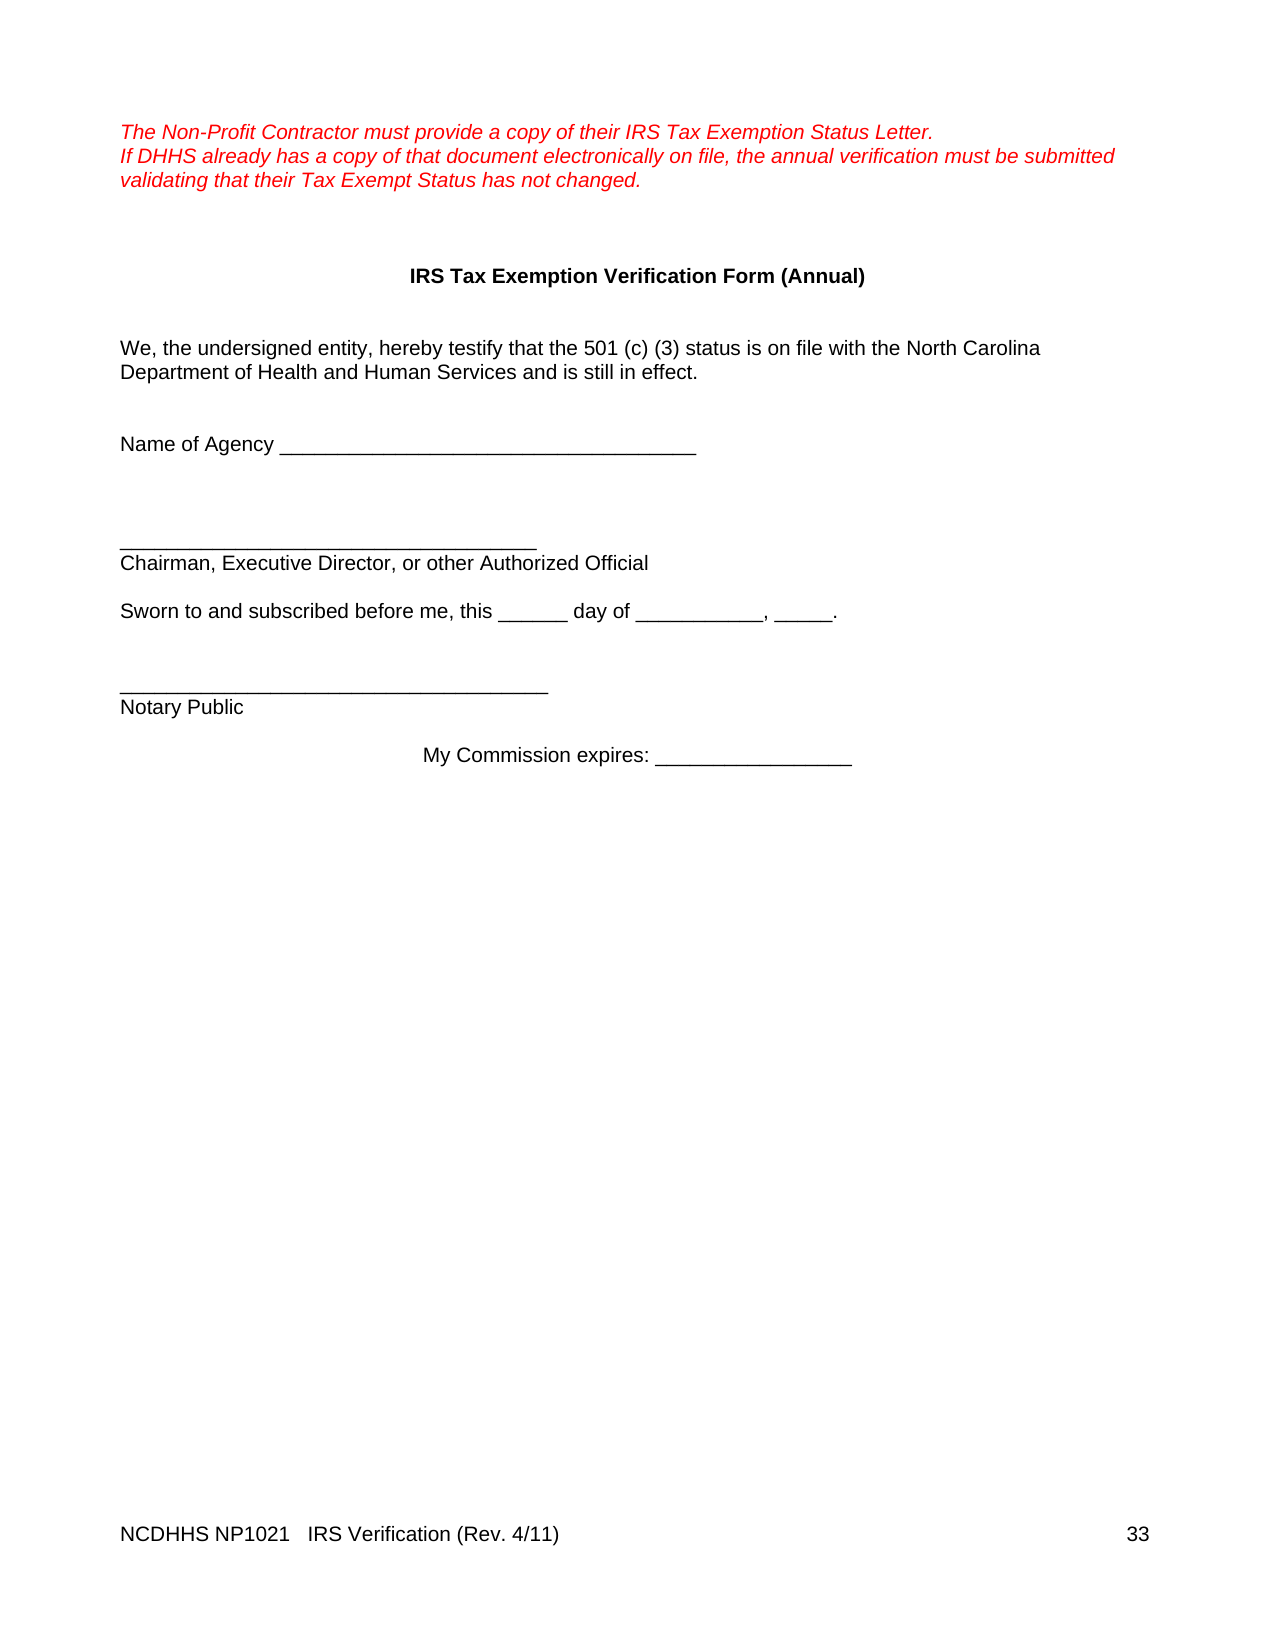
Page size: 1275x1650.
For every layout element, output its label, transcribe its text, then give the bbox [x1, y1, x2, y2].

text If DHHS already has a copy of that document electronically on file, the annual verification must be submitted validating that their Tax Exempt Status has not changed. [120, 144, 1155, 192]
text Name of Agency ____________________________________ [120, 431, 1155, 455]
text Notary Public [120, 695, 1155, 719]
text ____________________________________ [120, 527, 1155, 551]
text Sworn to and subscribed before me, this ______ day of ___________, _____. [120, 599, 1155, 623]
text My Commission expires: _________________ [120, 743, 1155, 767]
text _____________________________________ [120, 671, 1155, 695]
text Chairman, Executive Director, or other Authorized Official [120, 551, 1155, 575]
text We, the undersigned entity, hereby testify that the 501 (c) (3) status is on file with the North Carolina Department of Health and Human Services and is still in effect. [120, 336, 1080, 383]
text The Non-Profit Contractor must provide a copy of their IRS Tax Exemption Status Letter. [120, 120, 1155, 144]
text IRS Tax Exemption Verification Form (Annual) [120, 264, 1155, 288]
